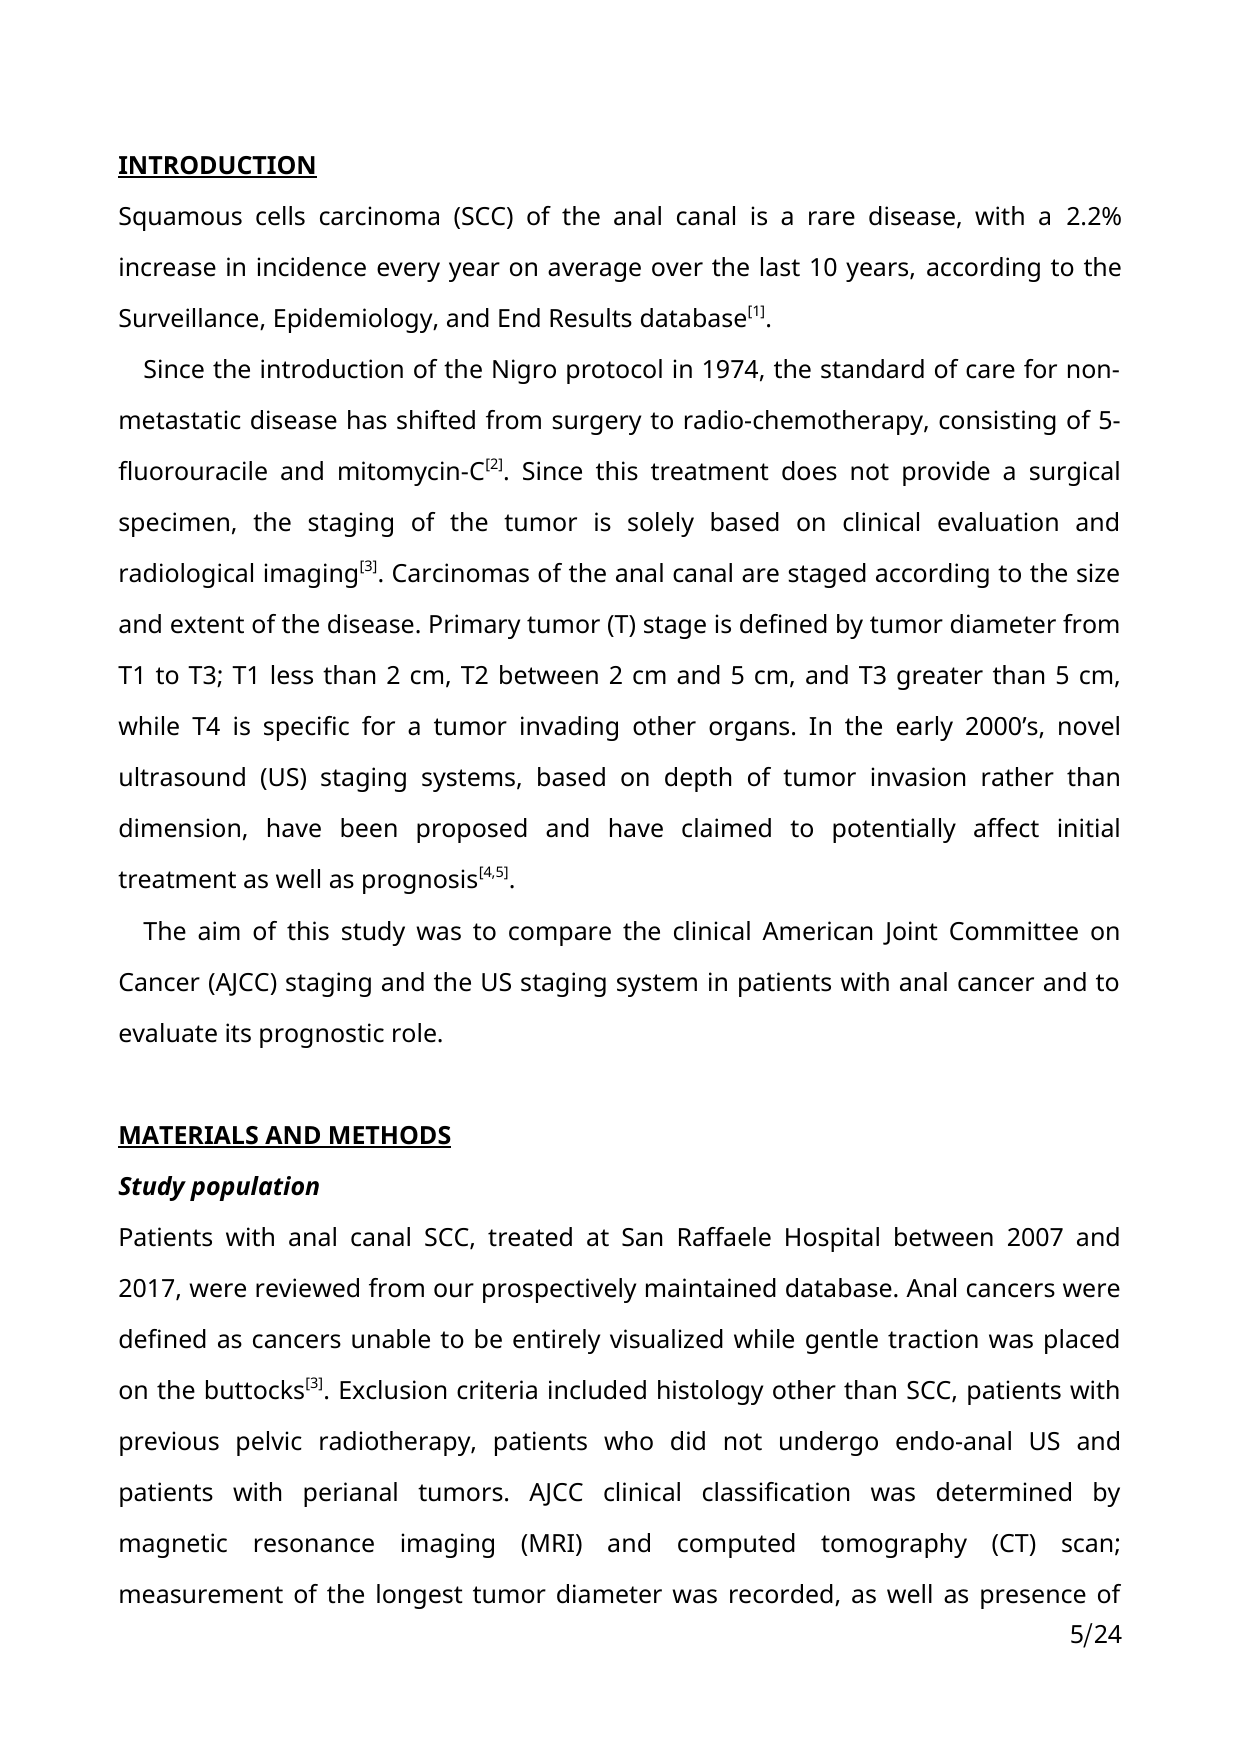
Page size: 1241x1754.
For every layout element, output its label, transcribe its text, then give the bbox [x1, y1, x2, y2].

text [118, 1219, 1122, 1611]
text MATERIALS AND METHODS [118, 1117, 1122, 1151]
text INTRODUCTION [118, 148, 1122, 182]
text Since the introduction of the Nigro protocol in 1974, the standard of care for non-metastatic disease has shifted from surgery to radio-chemotherapy, consisting of 5-fluorouracile and mitomycin-C[2]. Since this treatment does not provide a surgical specimen, the staging of the tumor is solely based on clinical evaluation and radiological imaging[3]. Carcinomas of the anal canal are staged according to the size and extent of the disease. Primary tumor (T) stage is defined by tumor diameter from T1 to T3; T1 less than 2 cm, T2 between 2 cm and 5 cm, and T3 greater than 5 cm, while T4 is specific for a tumor invading other organs. In the early 2000’s, novel ultrasound (US) staging systems, based on depth of tumor invasion rather than dimension, have been proposed and have claimed to potentially affect initial treatment as well as prognosis[4,5]. [118, 352, 1122, 896]
text The aim of this study was to compare the clinical American Joint Committee on Cancer (AJCC) staging and the US staging system in patients with anal cancer and to evaluate its prognostic role. [118, 913, 1122, 1049]
text Study population [118, 1168, 1122, 1202]
text Squamous cells carcinoma (SCC) of the anal canal is a rare disease, with a 2.2% increase in incidence every year on average over the last 10 years, according to the Surveillance, Epidemiology, and End Results database[1]. [118, 199, 1122, 335]
